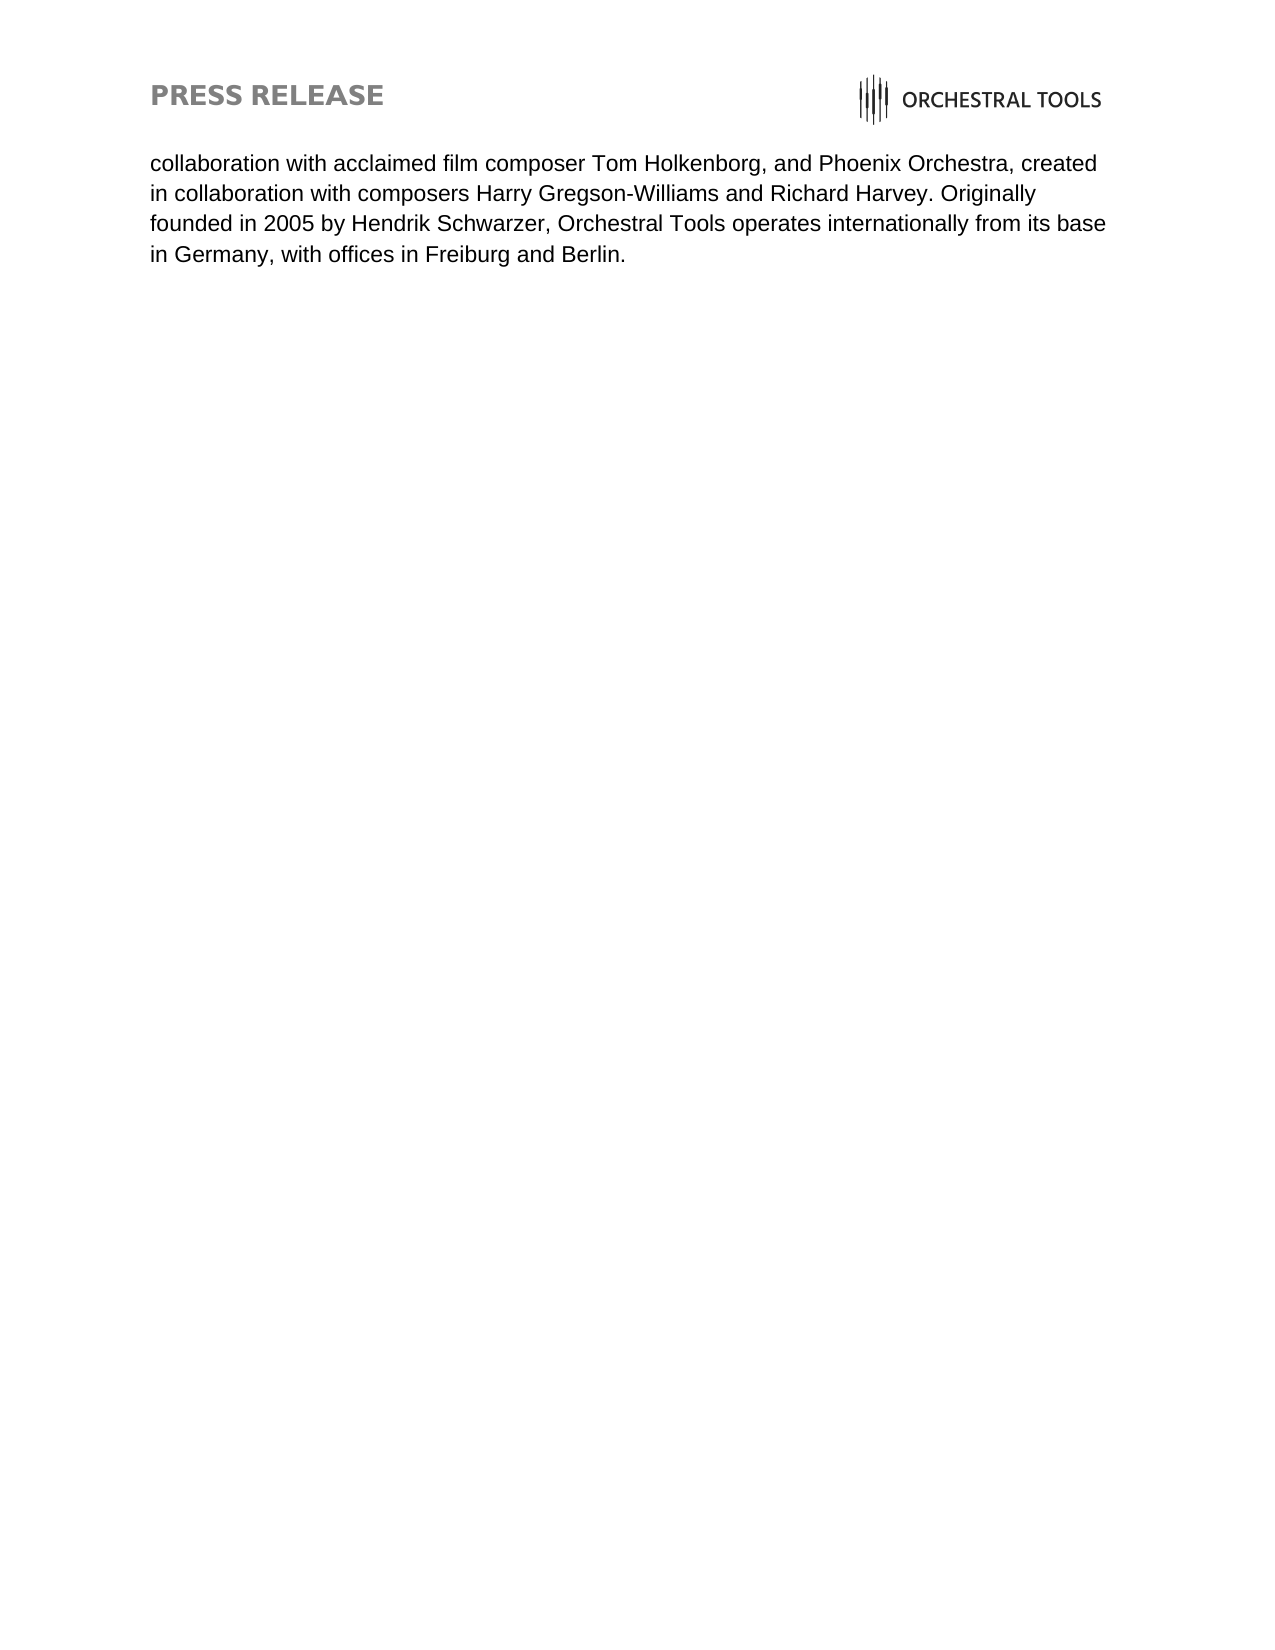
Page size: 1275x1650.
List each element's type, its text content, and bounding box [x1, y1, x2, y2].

picture [834, 50, 1125, 150]
